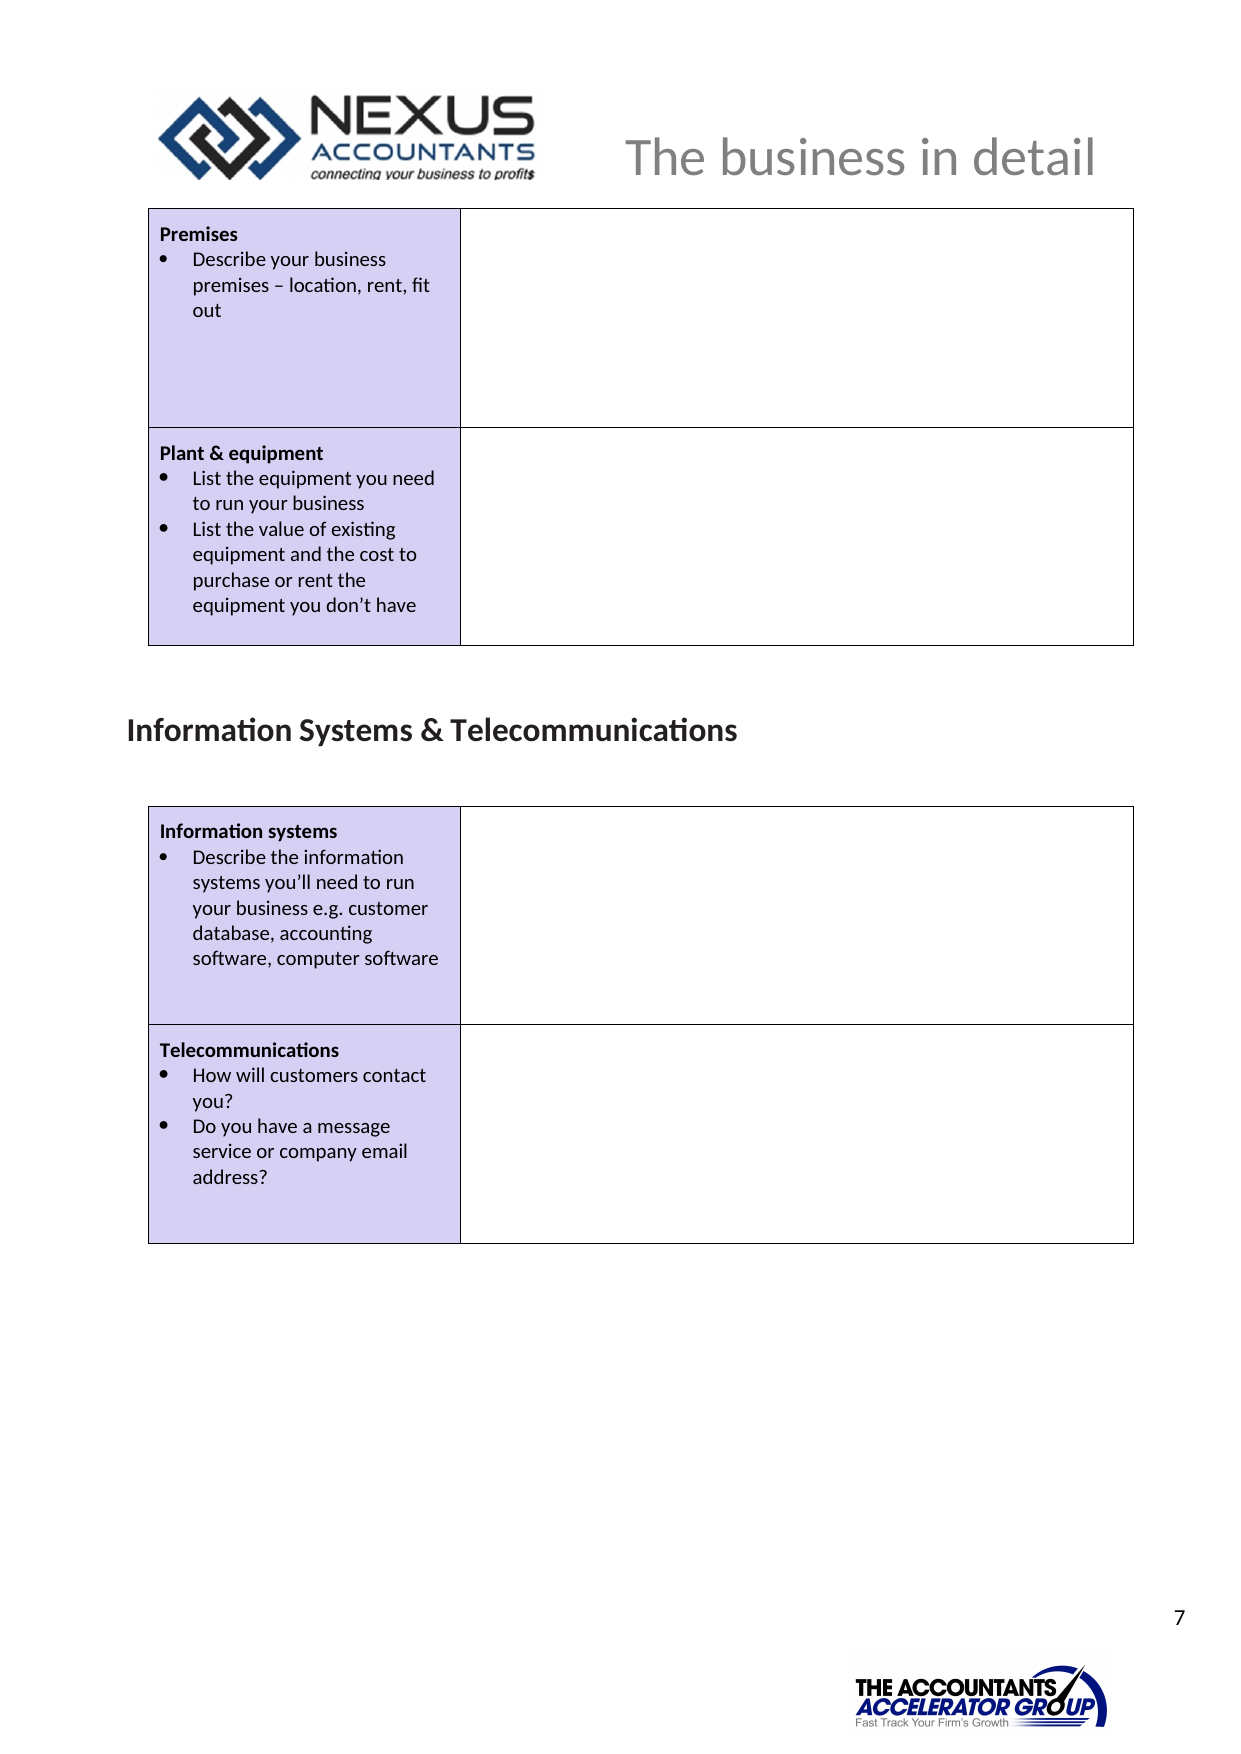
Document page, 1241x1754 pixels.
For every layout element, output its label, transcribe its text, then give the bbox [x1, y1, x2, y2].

table_header Premises Describe your business premises – location, rent, fit out [149, 209, 460, 427]
subtitle Information Systems & Telecommunications [126, 709, 1240, 749]
table_header [461, 807, 1133, 1024]
table_header Information systems Describe the information systems you’ll need to run your business e.g. customer database, accounting software, computer software [149, 807, 460, 1024]
table_cell Telecommunications How will customers contact you? Do you have a message service or company email address? [149, 1025, 460, 1243]
table_cell [461, 1025, 1133, 1243]
table_header [461, 209, 1133, 427]
table_cell Plant & equipment List the equipment you need to run your business List the value of existing equipment and the cost to purchase or rent the equipment you don’t have [149, 428, 460, 645]
table_cell [461, 428, 1133, 645]
picture [846, 1648, 1116, 1736]
picture [148, 88, 543, 179]
